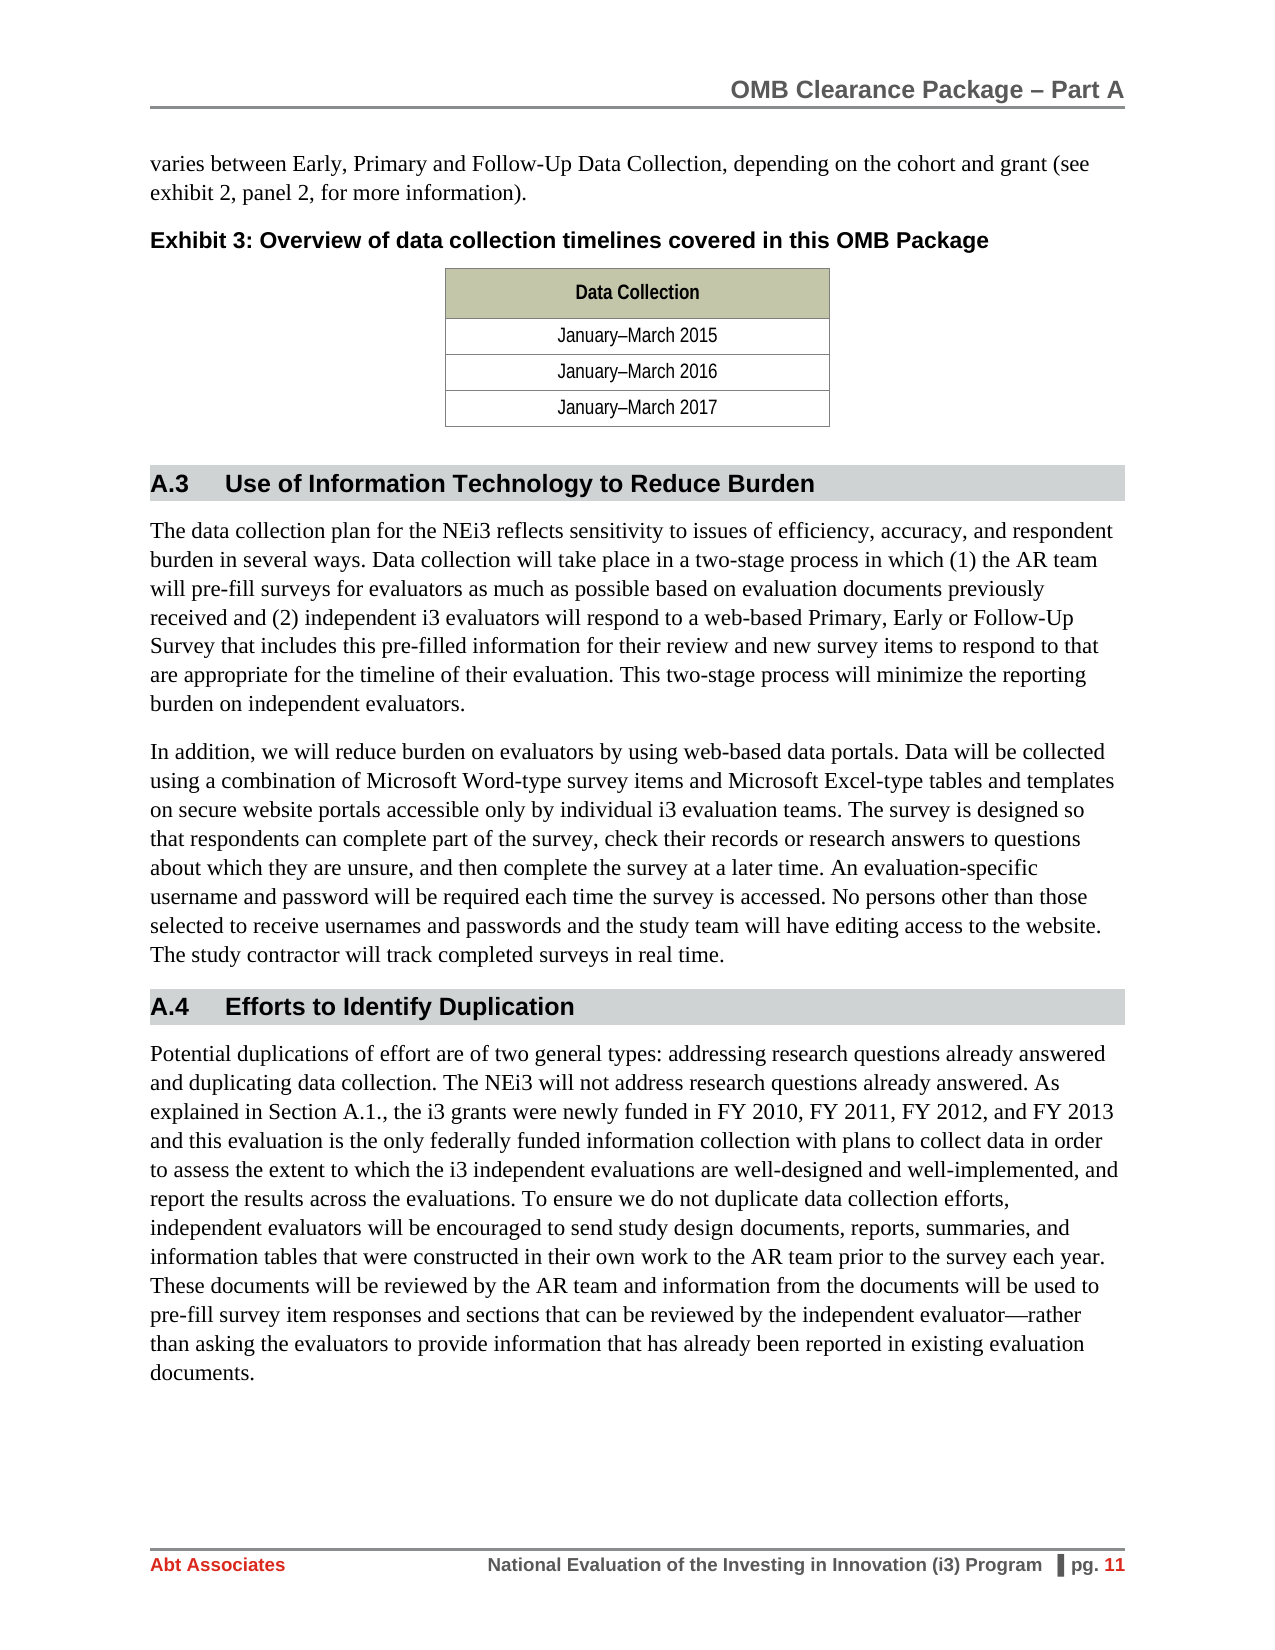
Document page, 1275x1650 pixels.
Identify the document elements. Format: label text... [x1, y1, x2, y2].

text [150, 150, 1125, 205]
subtitle Efforts to Identify Duplication [150, 990, 1125, 1023]
table_cell January–March 2016 [446, 355, 829, 389]
text In addition, we will reduce burden on evaluators by using web-based data portals. Data will be collected using a combination of Microsoft Word-type survey items and Microsoft Excel-type tables and templates on secure website portals accessible only by individual i3 evaluation teams. The survey is designed so that respondents can complete part of the survey, check their records or research answers to questions about which they are unsure, and then complete the survey at a later time. An evaluation-specific username and password will be required each time the survey is accessed. No persons other than those selected to receive usernames and passwords and the study team will have editing access to the website. The study contractor will track completed surveys in real time. [150, 738, 1125, 967]
text Exhibit 3: Overview of data collection timelines covered in this OMB Package [150, 227, 1125, 253]
table_header Data Collection [446, 269, 829, 318]
table_cell January–March 2017 [446, 391, 829, 426]
subtitle Use of Information Technology to Reduce Burden [150, 467, 1125, 500]
table_cell January–March 2015 [446, 319, 829, 354]
text Potential duplications of effort are of two general types: addressing research questions already answered and duplicating data collection. The NEi3 will not address research questions already answered. As explained in Section A.1., the i3 grants were newly funded in FY 2010, FY 2011, FY 2012, and FY 2013 and this evaluation is the only federally funded information collection with plans to collect data in order to assess the extent to which the i3 independent evaluations are well-designed and well-implemented, and report the results across the evaluations. To ensure we do not duplicate data collection efforts, independent evaluators will be encouraged to send study design documents, reports, summaries, and information tables that were constructed in their own work to the AR team prior to the survey each year. These documents will be reviewed by the AR team and information from the documents will be used to pre-fill survey item responses and sections that can be reviewed by the independent evaluator—rather than asking the evaluators to provide information that has already been reported in existing evaluation documents. [150, 1040, 1125, 1385]
text The data collection plan for the NEi3 reflects sensitivity to issues of efficiency, accuracy, and respondent burden in several ways. Data collection will take place in a two-stage process in which (1) the AR team will pre-fill surveys for evaluators as much as possible based on evaluation documents previously received and (2) independent i3 evaluators will respond to a web-based Primary, Early or Follow-Up Survey that includes this pre-filled information for their review and new survey items to respond to that are appropriate for the timeline of their evaluation. This two-stage process will minimize the reporting burden on independent evaluators. [150, 517, 1125, 717]
